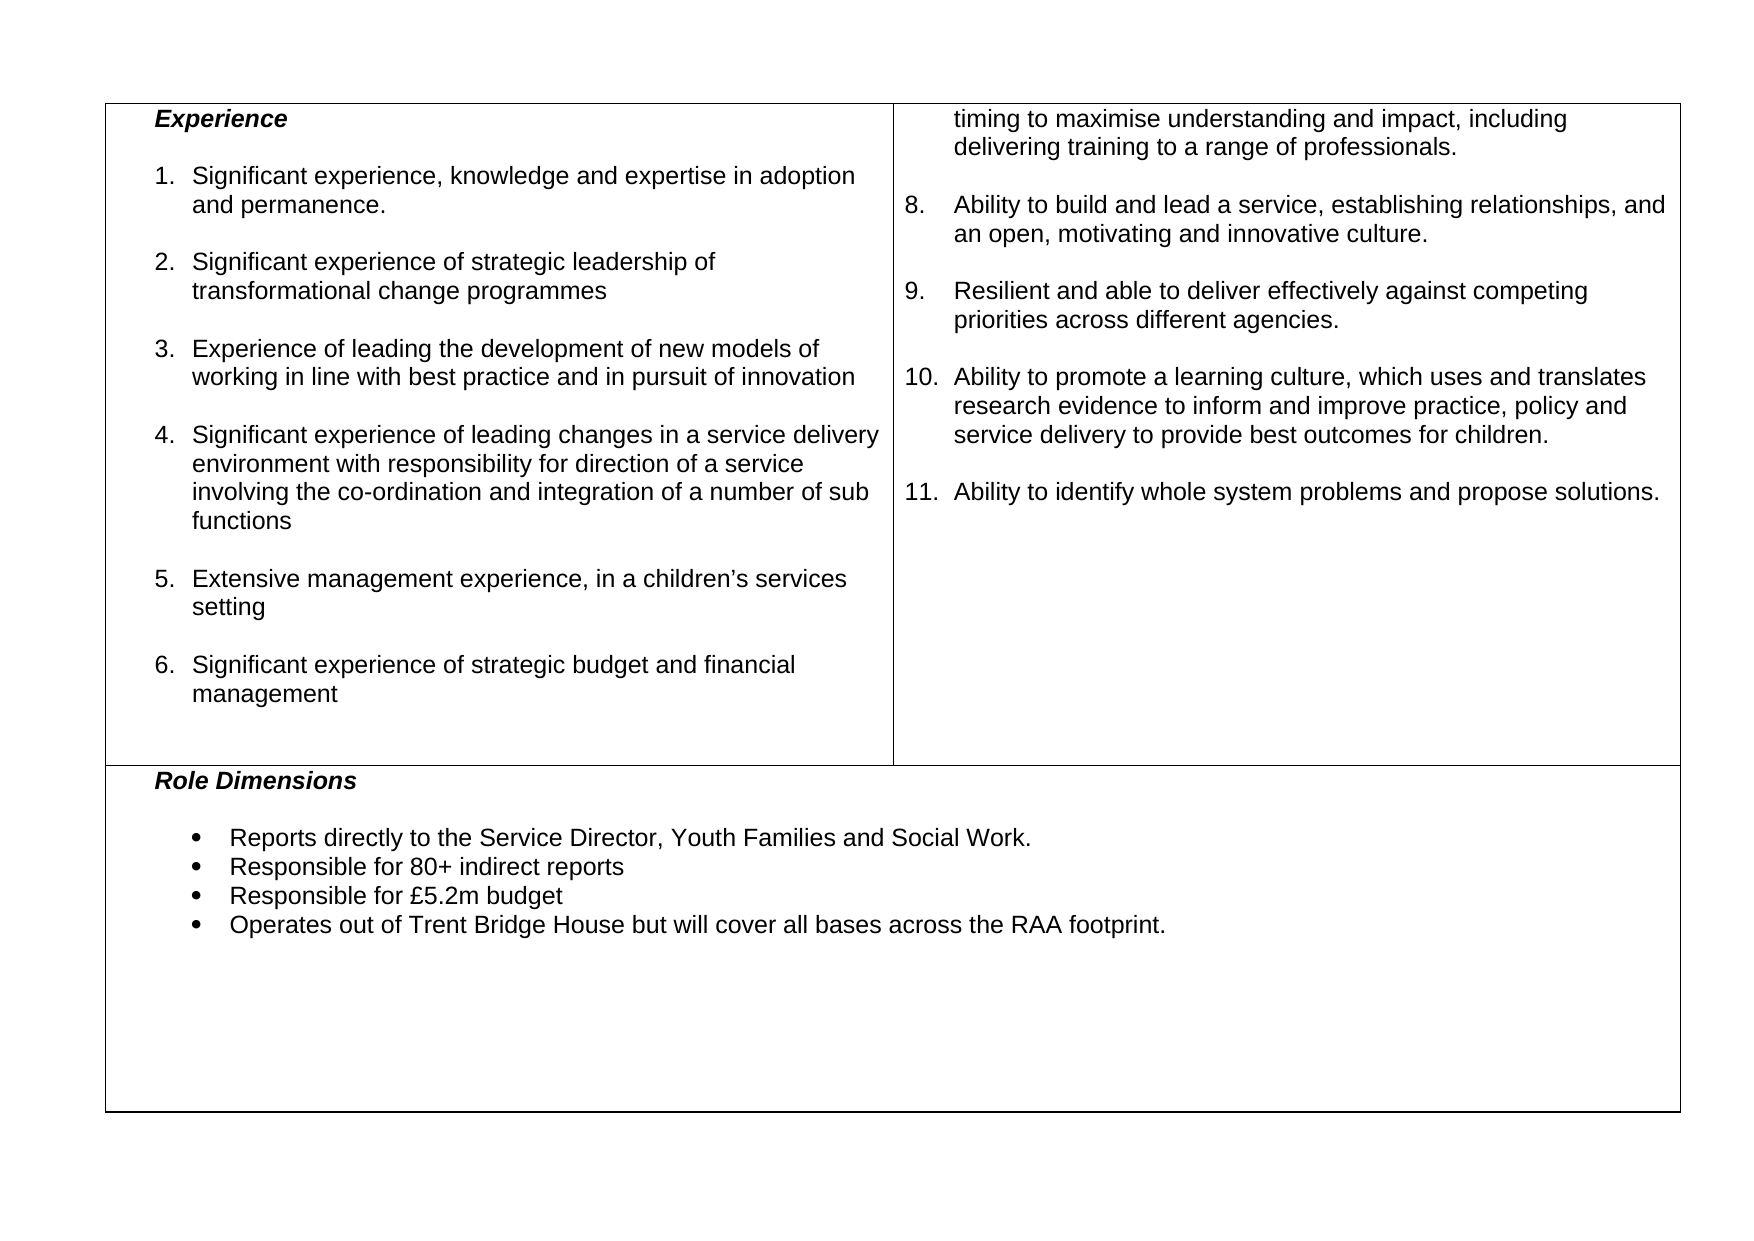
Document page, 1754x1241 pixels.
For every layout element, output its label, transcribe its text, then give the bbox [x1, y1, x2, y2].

table_cell Role Dimensions Reports directly to the Service Director, Youth Families and Social Work. Responsible for 80+ indirect reports Responsible for £5.2m budget Operates out of Trent Bridge House but will cover all bases across the RAA footprint. [106, 766, 1680, 1111]
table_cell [894, 104, 1680, 765]
table_cell Experience Significant experience, knowledge and expertise in adoption and permanence. Significant experience of strategic leadership of transformational change programmes Experience of leading the development of new models of working in line with best practice and in pursuit of innovation Significant experience of leading changes in a service delivery environment with responsibility for direction of a service involving the co-ordination and integration of a number of sub functions Extensive management experience, in a children’s services setting Significant experience of strategic budget and financial management [106, 104, 893, 765]
